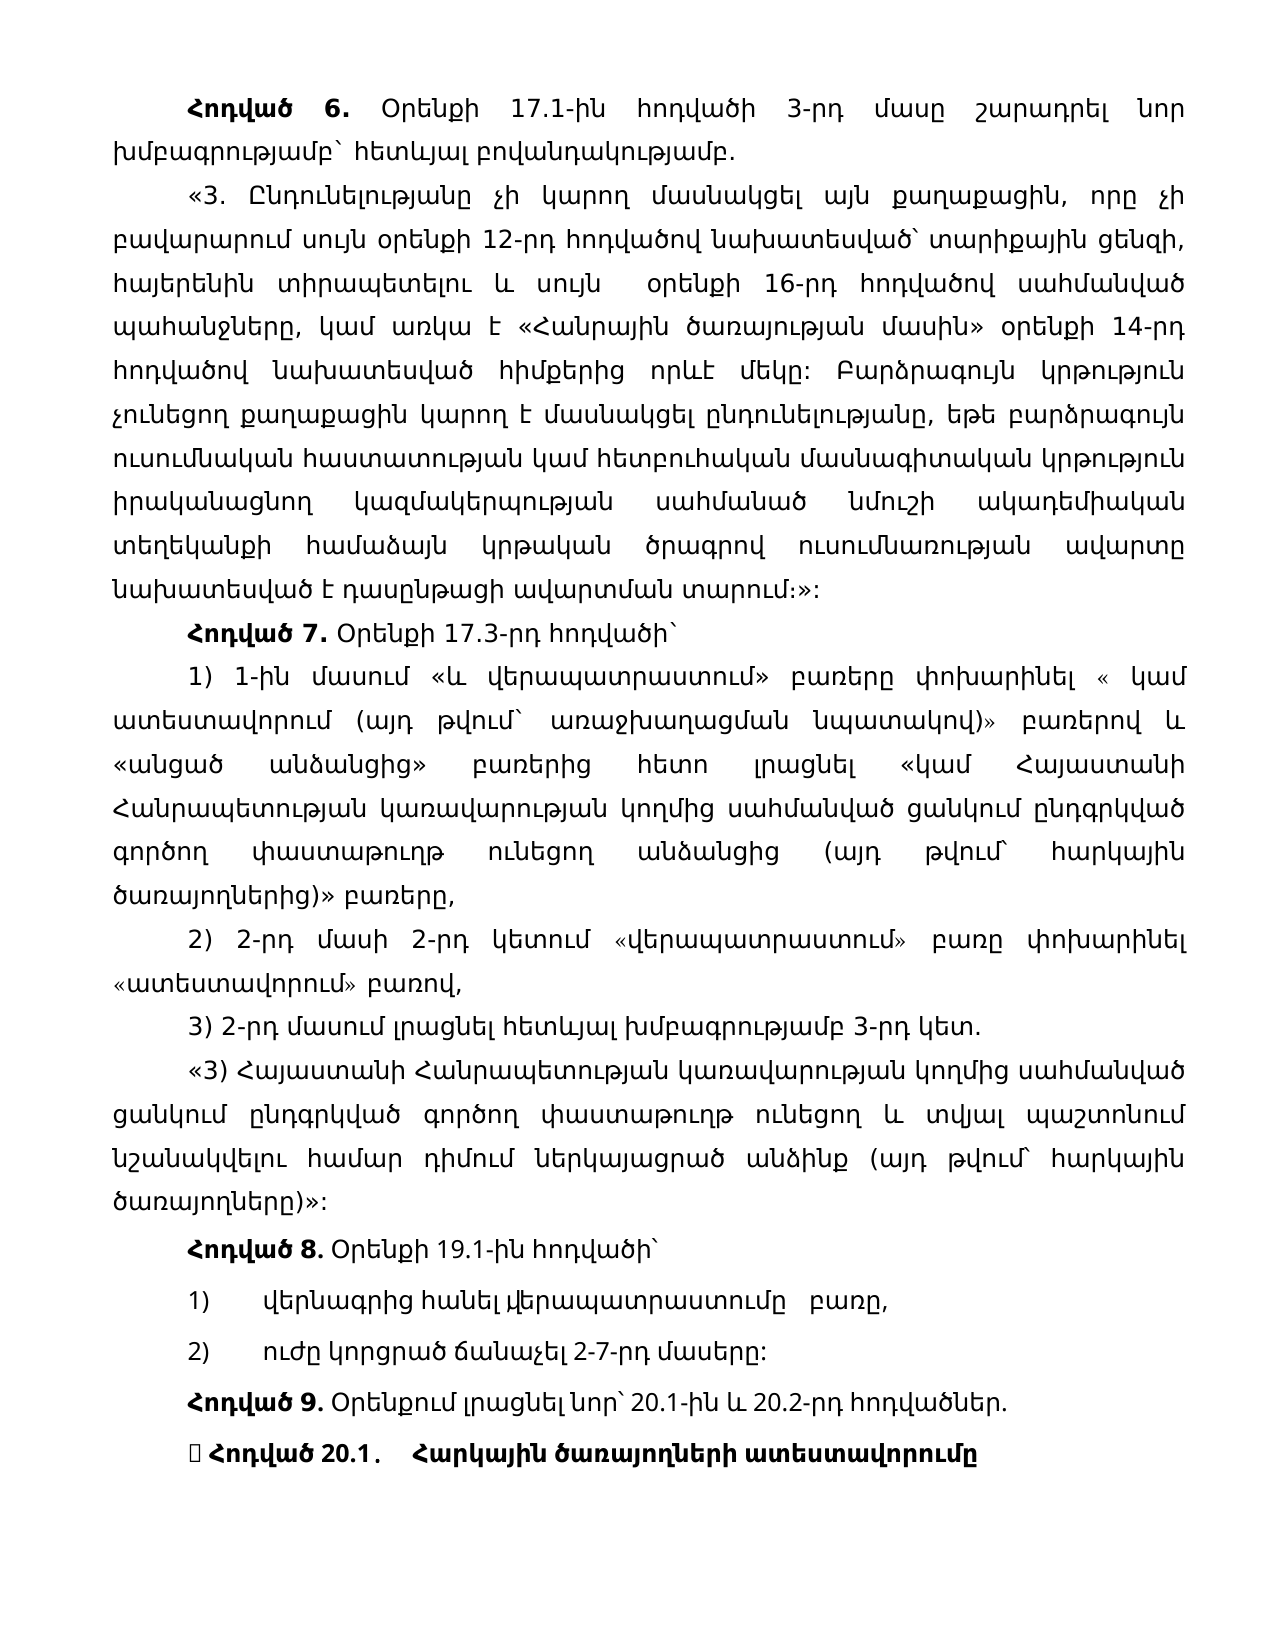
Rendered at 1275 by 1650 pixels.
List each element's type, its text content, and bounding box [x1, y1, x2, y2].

text Հոդված 8. Օրենքի 19.1-ին հոդվածի՝ [122, 1231, 1186, 1265]
text Հոդված 9. Օրենքում լրացնել նոր՝ 20.1-ին և 20.2-րդ հոդվածներ. [122, 1384, 1186, 1418]
text «3. Ընդունելությանը չի կարող մասնակցել այն քաղաքացին, որը չի բավարարում սույն օրենքի 12-րդ հոդվածով նախատեսված՝ տարիքային ցենզի, հայերենին տիրապետելու և սույն օրենքի 16-րդ հոդվածով սահմանված պահանջները, կամ առկա է «Հանրային ծառայության մասին» օրենքի 14-րդ հոդվածով նախատեսված հիմքերից որևէ մեկը: Բարձրագույն կրթություն չունեցող քաղաքացին կարող է մասնակցել ընդունելությանը, եթե բարձրագույն ուսումնական հաստատության կամ հետբուհական մասնագիտական կրթություն իրականացնող կազմակերպության սահմանած նմուշի ակադեմիական տեղեկանքի համաձայն կրթական ծրագրով ուսումնառության ավարտը նախատեսված է դասընթացի ավարտման տարում։»: [112, 181, 1186, 604]
text «3) Հայաստանի Հանրապետության կառավարության կողմից սահմանված ցանկում ընդգրկված գործող փաստաթուղթ ունեցող և տվյալ պաշտոնում նշանակվելու համար դիմում ներկայացրած անձինք (այդ թվում՝ հարկային ծառայողները)»: [112, 1056, 1186, 1217]
text Հոդված 6. Օրենքի 17.1-ին հոդվածի 3-րդ մասը շարադրել նոր խմբագրությամբ` հետևյալ բովանդակությամբ. [112, 94, 1186, 167]
text 2) 2-րդ մասի 2-րդ կետում վերապատրաստում բառը փոխարինել ատեստավորում բառով, [112, 925, 1186, 998]
text  Հոդված 20.1․ Հարկային ծառայողների ատեստավորումը [122, 1435, 1186, 1469]
list վերնագրից հանել , վերապատրաստումը բառը, [122, 1282, 1186, 1316]
text Հոդված 7. Օրենքի 17.3-րդ հոդվածի` [112, 619, 1186, 648]
text 1) 1-ին մասում «և վերապատրաստում» բառերը փոխարինել  կամ ատեստավորում (այդ թվում` առաջխաղացման նպատակով) բառերով և «անցած անձանցից» բառերից հետո լրացնել «կամ Հայաստանի Հանրապետության կառավարության կողմից սահմանված ցանկում ընդգրկված գործող փաստաթուղթ ունեցող անձանցից (այդ թվում՝ հարկային ծառայողներից)» բառերը, [112, 662, 1186, 910]
text 3) 2-րդ մասում լրացնել հետևյալ խմբագրությամբ 3-րդ կետ. [112, 1012, 1186, 1042]
list ուժը կորցրած ճանաչել 2-7-րդ մասերը: [122, 1333, 1186, 1367]
